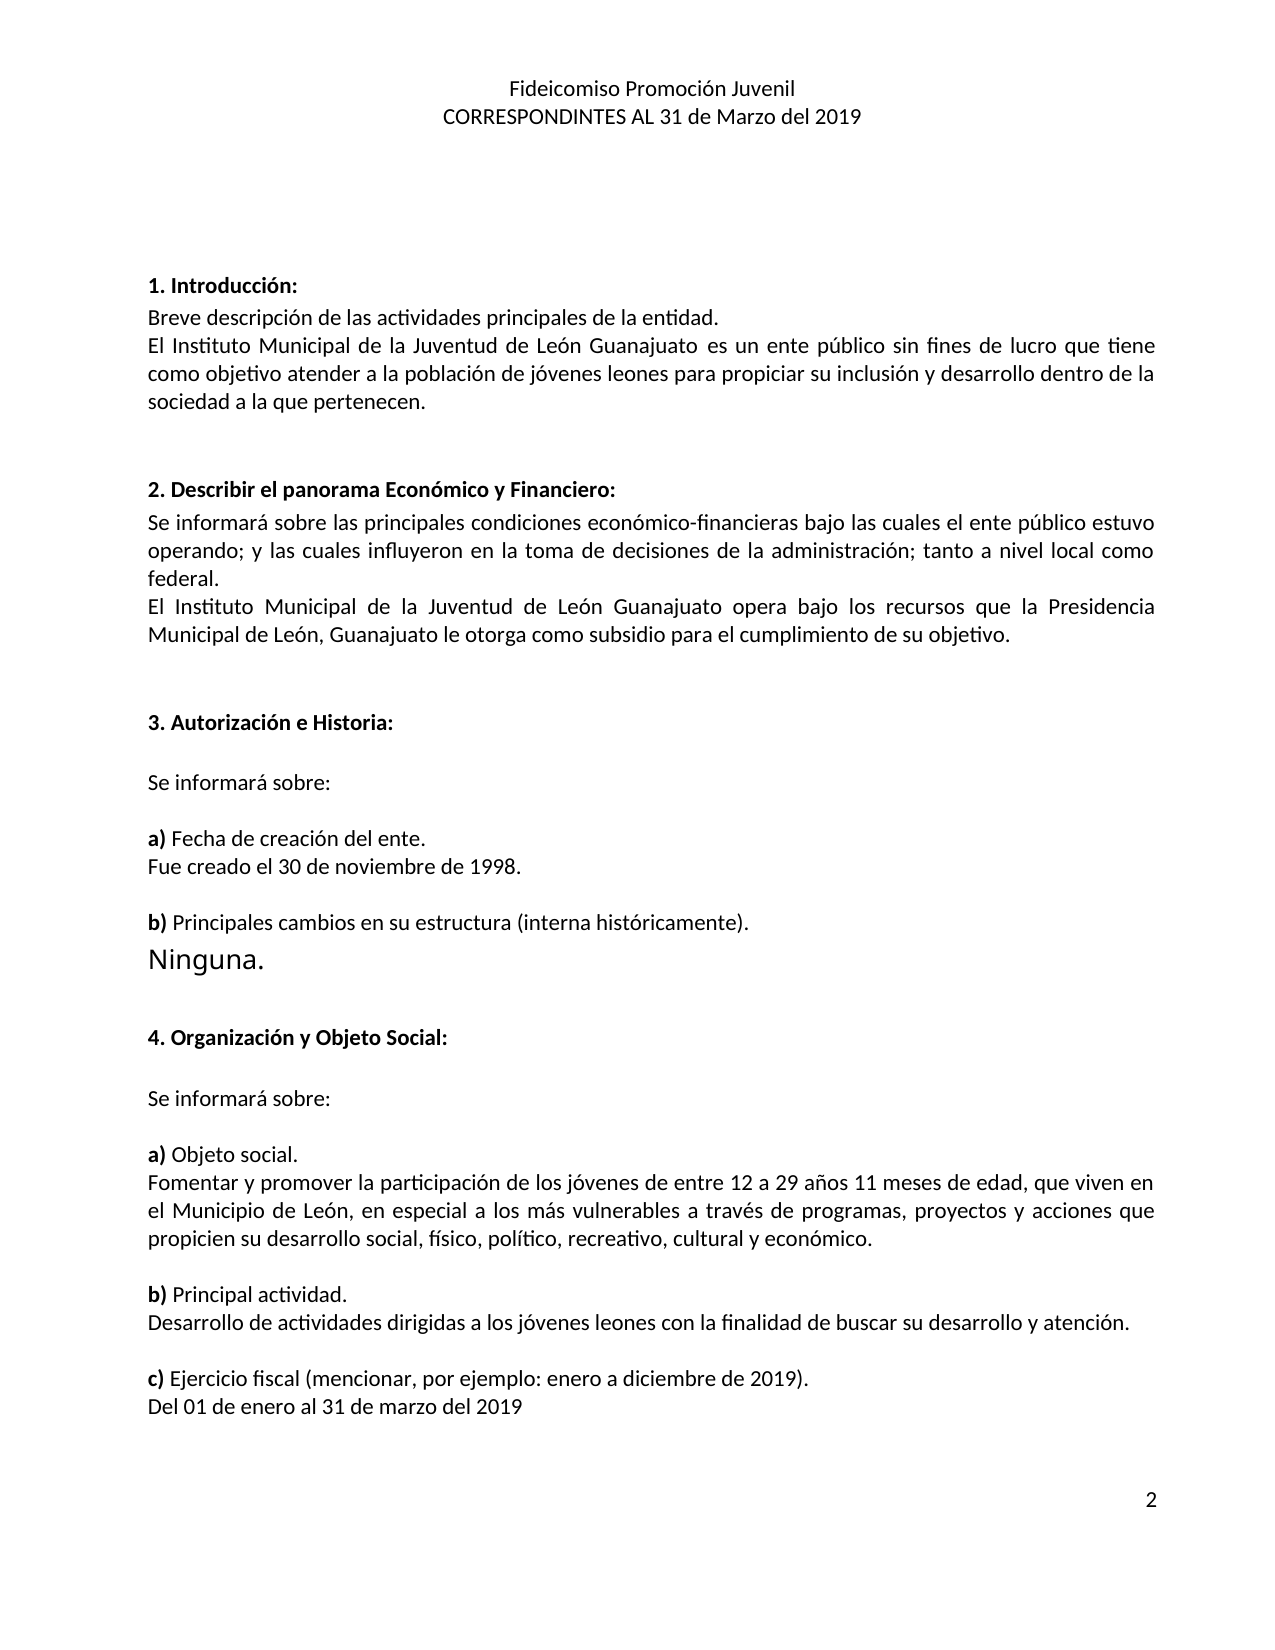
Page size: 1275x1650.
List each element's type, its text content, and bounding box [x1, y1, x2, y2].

text c) Ejercicio fiscal (mencionar, por ejemplo: enero a diciembre de 2019). [148, 1364, 1157, 1392]
text Se informará sobre las principales condiciones económico-financieras bajo las cuales el ente público estuvo operando; y las cuales influyeron en la toma de decisiones de la administración; tanto a nivel local como federal. [148, 508, 1157, 592]
text Se informará sobre: [148, 768, 1157, 796]
text Fomentar y promover la participación de los jóvenes de entre 12 a 29 años 11 meses de edad, que viven en el Municipio de León, en especial a los más vulnerables a través de programas, proyectos y acciones que propicien su desarrollo social, físico, político, recreativo, cultural y económico. [148, 1168, 1157, 1252]
text Del 01 de enero al 31 de marzo del 2019 [148, 1392, 1157, 1420]
subtitle 3. Autorización e Historia: [148, 708, 1157, 736]
text Se informará sobre: [148, 1084, 1157, 1112]
text Fue creado el 30 de noviembre de 1998. [148, 852, 1157, 880]
text El Instituto Municipal de la Juventud de León Guanajuato es un ente público sin fines de lucro que tiene como objetivo atender a la población de jóvenes leones para propiciar su inclusión y desarrollo dentro de la sociedad a la que pertenecen. [148, 331, 1157, 415]
subtitle 2. Describir el panorama Económico y Financiero: [148, 476, 1157, 504]
text Breve descripción de las actividades principales de la entidad. [148, 303, 1157, 331]
text a) Objeto social. [148, 1140, 1157, 1168]
text a) Fecha de creación del ente. [148, 824, 1157, 852]
text b) Principales cambios en su estructura (interna históricamente). [148, 908, 1157, 936]
text El Instituto Municipal de la Juventud de León Guanajuato opera bajo los recursos que la Presidencia Municipal de León, Guanajuato le otorga como subsidio para el cumplimiento de su objetivo. [148, 592, 1157, 648]
text Desarrollo de actividades dirigidas a los jóvenes leones con la finalidad de buscar su desarrollo y atención. [148, 1308, 1157, 1336]
subtitle Ninguna. [148, 941, 1157, 977]
subtitle 4. Organización y Objeto Social: [148, 1023, 1157, 1052]
text b) Principal actividad. [148, 1280, 1157, 1308]
subtitle 1. Introducción: [148, 271, 1157, 299]
